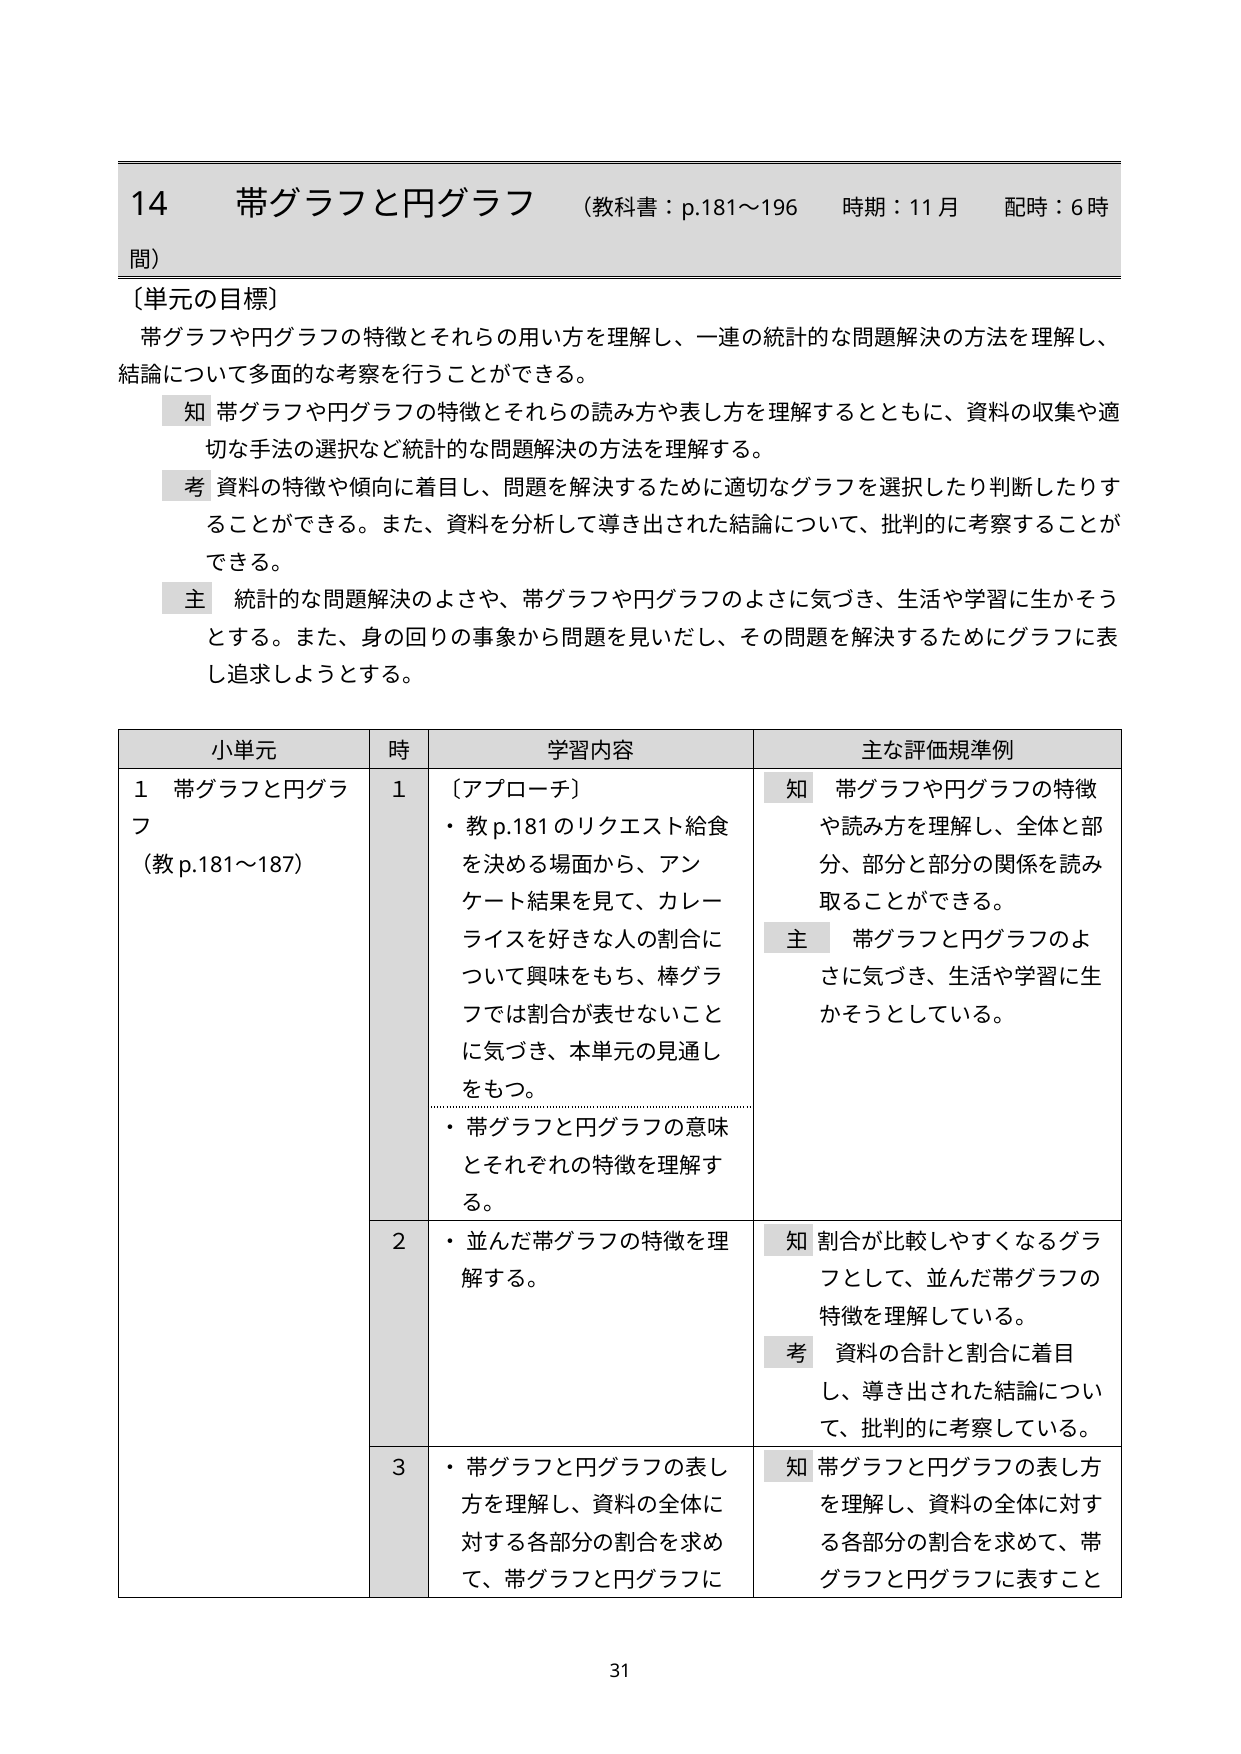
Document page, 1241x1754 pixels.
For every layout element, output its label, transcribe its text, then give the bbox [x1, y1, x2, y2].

table_cell １ 帯グラフと円グラフ （教p.181〜187） [119, 769, 369, 1597]
table_cell 知 割合が比較しやすくなるグラフとして、並んだ帯グラフの特徴を理解している。 考 資料の合計と割合に着目し、導き出された結論について、批判的に考察している。 [754, 1221, 1121, 1446]
table_cell ３ [370, 1447, 428, 1597]
table_cell １ [370, 769, 428, 1220]
table_header 主な評価規準例 [754, 730, 1121, 768]
text 考 資料の特徴や傾向に着目し、問題を解決するために適切なグラフを選択したり判断したりすることができる。また、資料を分析して導き出された結論について、批判的に考察することができる。 [140, 467, 1122, 579]
table_cell ２ [370, 1221, 428, 1446]
text 帯グラフや円グラフの特徴とそれらの用い方を理解し、一連の統計的な問題解決の方法を理解し、結論について多面的な考察を行うことができる。 [118, 317, 1122, 392]
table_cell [429, 1447, 753, 1597]
table_cell ・ 帯グラフと円グラフの意味とそれぞれの特徴を理解する。 [429, 1106, 753, 1220]
table_cell 知 帯グラフや円グラフの特徴や読み方を理解し、全体と部分、部分と部分の関係を読み取ることができる。 主 帯グラフと円グラフのよさに気づき、生活や学習に生かそうとしている。 [754, 769, 1121, 1220]
text 知 帯グラフや円グラフの特徴とそれらの読み方や表し方を理解するとともに、資料の収集や適切な手法の選択など統計的な問題解決の方法を理解する。 [140, 392, 1122, 467]
table_header 学習内容 [429, 730, 753, 768]
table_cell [754, 1447, 1121, 1597]
table_cell ・ 並んだ帯グラフの特徴を理解する。 [429, 1221, 753, 1446]
table_header 14 帯グラフと円グラフ （教科書：p.181～196 時期：11月 配時：6時間） [118, 164, 1121, 276]
text 〔単元の目標〕 [118, 279, 1122, 317]
table_header 小単元 [119, 730, 369, 768]
table_header 時 [370, 730, 428, 768]
table_cell 〔アプローチ〕 ・ 教p.181のリクエスト給食を決める場面から、アンケート結果を見て、カレーライスを好きな人の割合について興味をもち、棒グラフでは割合が表せないことに気づき、本単元の見通しをもつ。 [429, 769, 753, 1106]
text 主 統計的な問題解決のよさや、帯グラフや円グラフのよさに気づき、生活や学習に生かそうとする。また、身の回りの事象から問題を見いだし、その問題を解決するためにグラフに表し追求しようとする。 [140, 579, 1122, 692]
